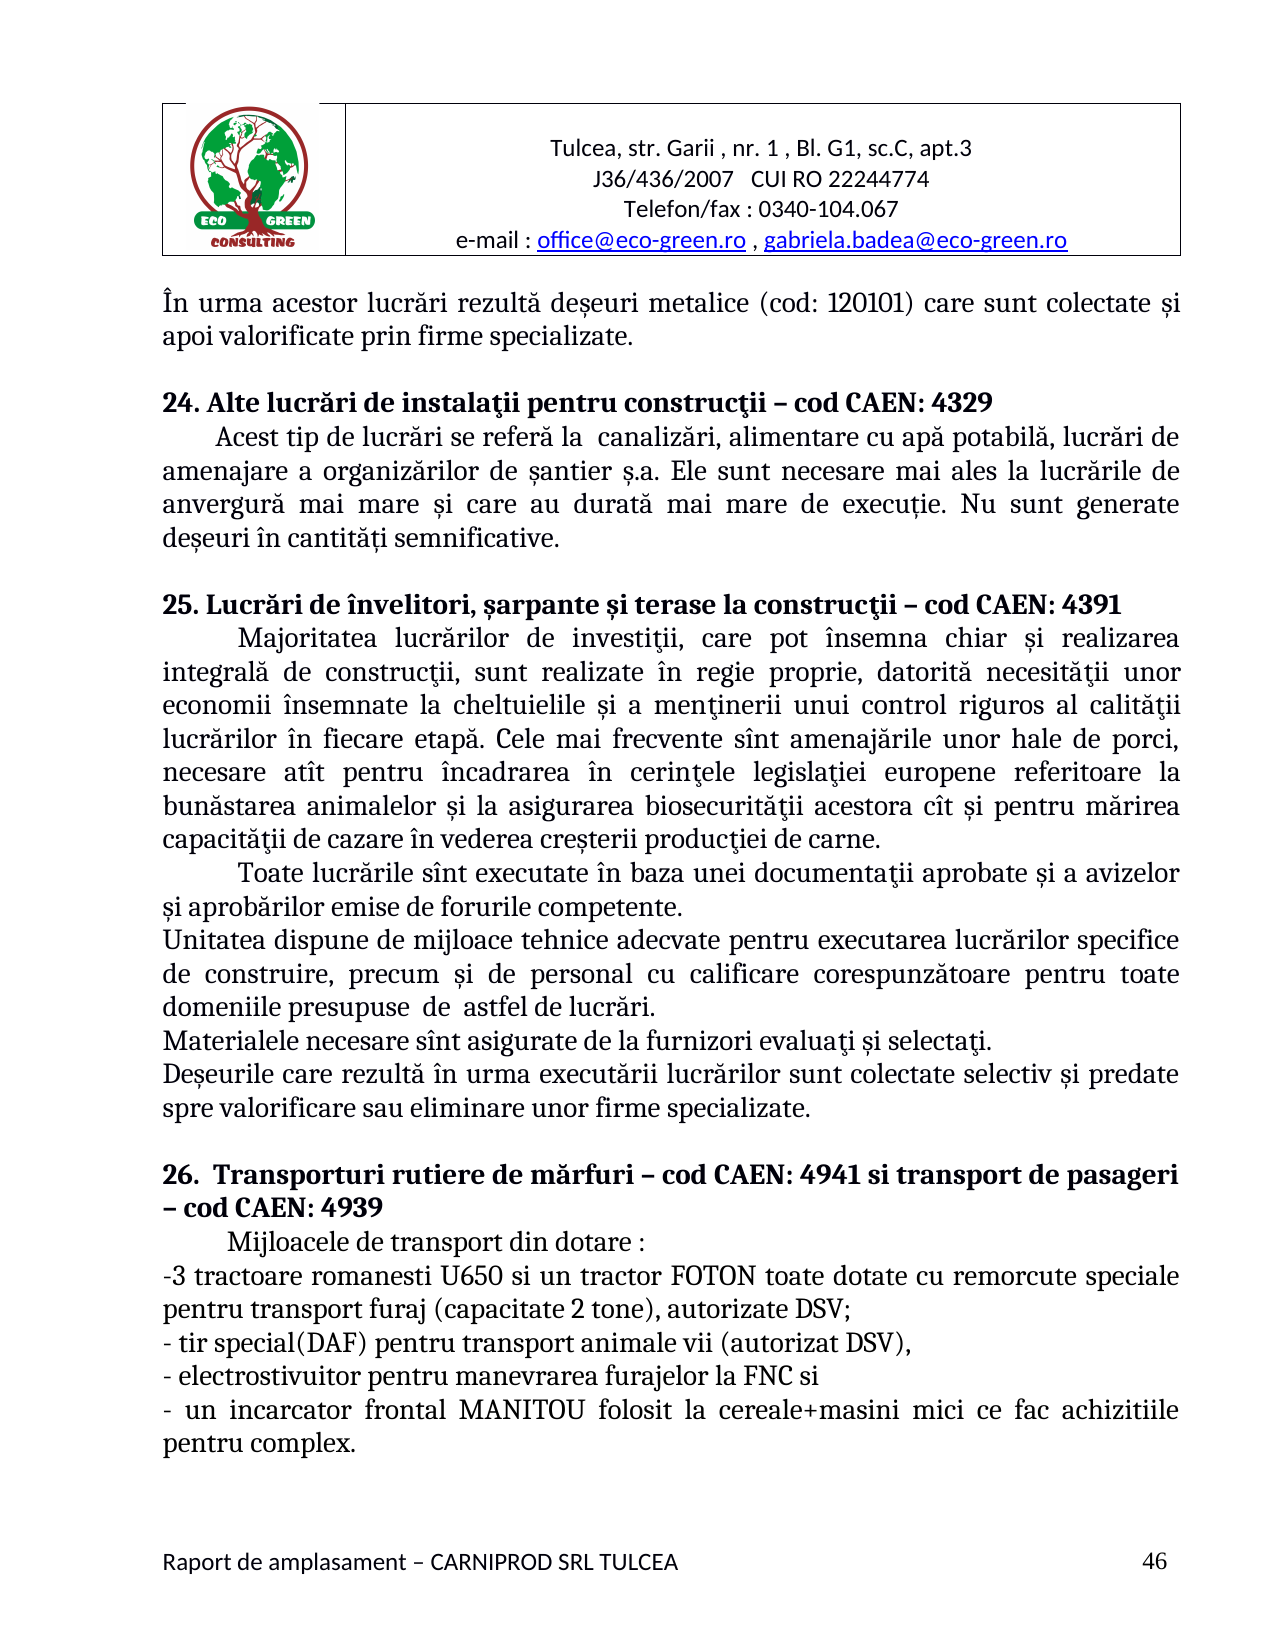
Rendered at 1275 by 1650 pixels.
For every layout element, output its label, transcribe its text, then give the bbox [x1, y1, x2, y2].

text -3 tractoare romanesti U650 si un tractor FOTON toate dotate cu remorcute speciale pentru transport furaj (capacitate 2 tone), autorizate DSV; [162, 1259, 1181, 1326]
picture [185, 103, 320, 250]
text 26. Transporturi rutiere de mărfuri – cod CAEN: 4941 si transport de pasageri – cod CAEN: 4939 [162, 1158, 1181, 1225]
text Mijloacele de transport din dotare : [162, 1225, 1181, 1259]
text 25. Lucrări de învelitori, şarpante şi terase la construcţii – cod CAEN: 4391 [162, 588, 1181, 621]
text - electrostivuitor pentru manevrarea furajelor la FNC si [162, 1359, 1181, 1393]
text Majoritatea lucrărilor de investiţii, care pot însemna chiar şi realizarea integrală de construcţii, sunt realizate în regie proprie, datorită necesităţii unor economii însemnate la cheltuielile şi a menţinerii unui control riguros al calităţii lucrărilor în fiecare etapă. Cele mai frecvente sînt amenajările unor hale de porci, necesare atît pentru încadrarea în cerinţele legislaţiei europene referitoare la bunăstarea animalelor şi la asigurarea biosecurităţii acestora cît şi pentru mărirea capacităţii de cazare în vederea creşterii producţiei de carne. [162, 621, 1181, 856]
text Acest tip de lucrări se referă la canalizări, alimentare cu apă potabilă, lucrări de amenajare a organizărilor de șantier ș.a. Ele sunt necesare mai ales la lucrările de anvergură mai mare și care au durată mai mare de execuție. Nu sunt generate deșeuri în cantități semnificative. [162, 420, 1181, 554]
text Materialele necesare sînt asigurate de la furnizori evaluaţi şi selectaţi. [162, 1024, 1181, 1057]
text Toate lucrările sînt executate în baza unei documentaţii aprobate şi a avizelor şi aprobărilor emise de forurile competente. [162, 856, 1181, 923]
text Unitatea dispune de mijloace tehnice adecvate pentru executarea lucrărilor specifice de construire, precum şi de personal cu calificare corespunzătoare pentru toate domeniile presupuse de astfel de lucrări. [162, 923, 1181, 1024]
text - tir special(DAF) pentru transport animale vii (autorizat DSV), [162, 1326, 1181, 1359]
text Deşeurile care rezultă în urma executării lucrărilor sunt colectate selectiv şi predate spre valorificare sau eliminare unor firme specializate. [162, 1057, 1181, 1124]
text 24. Alte lucrări de instalaţii pentru construcţii – cod CAEN: 4329 [162, 387, 1181, 420]
text În urma acestor lucrări rezultă deșeuri metalice (cod: 120101) care sunt colectate și apoi valorificate prin firme specializate. [162, 286, 1181, 353]
text - un incarcator frontal MANITOU folosit la cereale+masini mici ce fac achizitiile pentru complex. [162, 1393, 1181, 1460]
